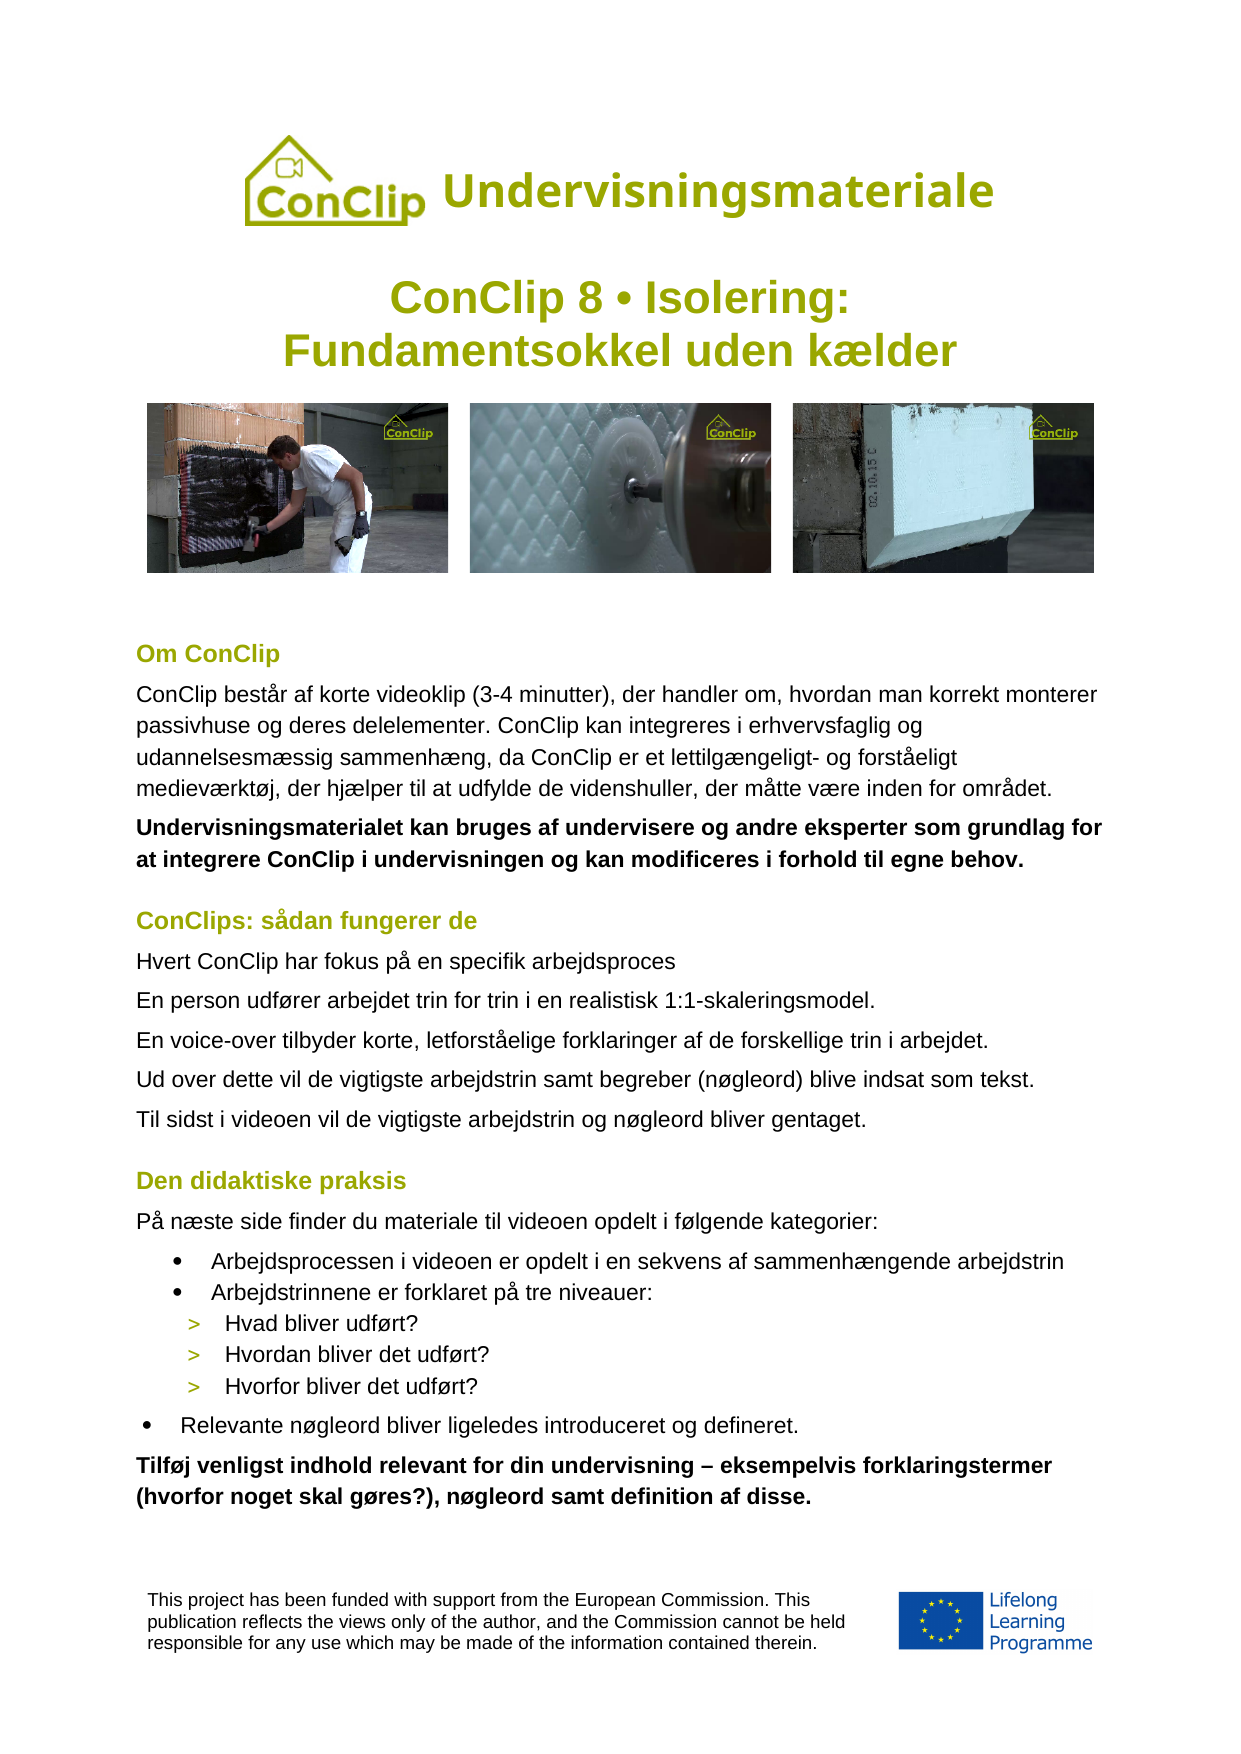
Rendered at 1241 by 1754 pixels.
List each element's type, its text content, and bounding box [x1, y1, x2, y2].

subtitle ConClips: sådan fungerer de [136, 903, 1104, 934]
table_header [781, 395, 1104, 579]
picture [896, 1589, 1094, 1655]
subtitle ConClip 8 • Isolering: Fundamentsokkel uden kælder [136, 271, 1104, 376]
list Relevante nøgleord bliver ligeledes introduceret og defineret. [143, 1407, 1104, 1439]
list Hvad bliver udført? [187, 1305, 1104, 1337]
text Hvert ConClip har fokus på en specifik arbejdsproces [136, 943, 1104, 974]
list Hvordan bliver det udført? [187, 1337, 1104, 1368]
picture [469, 403, 772, 573]
text Til sidst i videoen vil de vigtigste arbejdstrin og nøgleord bliver gentaget. [136, 1101, 1104, 1132]
text Undervisningsmateriale [136, 136, 1104, 239]
list Arbejdstrinnene er forklaret på tre niveauer: [173, 1274, 1104, 1305]
table_header [459, 395, 781, 579]
text Undervisningsmaterialet kan bruges af undervisere og andre eksperter som grundlag for at integrere ConClip i undervisningen og kan modificeres i forhold til egne behov. [136, 809, 1104, 872]
picture [792, 403, 1094, 573]
text En person udfører arbejdet trin for trin i en realistisk 1:1-skaleringsmodel. [136, 982, 1104, 1014]
subtitle Den didaktiske praksis [136, 1164, 1104, 1195]
text Tilføj venligst indhold relevant for din undervisning – eksempelvis forklaringstermer (hvorfor noget skal gøres?), nøgleord samt definition af disse. [136, 1447, 1104, 1509]
picture [245, 135, 426, 226]
list Hvorfor bliver det udført? [187, 1368, 1104, 1399]
text En voice-over tilbyder korte, letforståelige forklaringer af de forskellige trin i arbejdet. [136, 1022, 1104, 1053]
text Ud over dette vil de vigtigste arbejdstrin samt begreber (nøgleord) blive indsat som tekst. [136, 1062, 1104, 1093]
list Arbejdsprocessen i videoen er opdelt i en sekvens af sammenhængende arbejdstrin [173, 1243, 1104, 1274]
text På næste side finder du materiale til videoen opdelt i følgende kategorier: [136, 1203, 1104, 1234]
subtitle Om ConClip [136, 637, 1104, 668]
picture [147, 403, 449, 573]
table_header [136, 395, 459, 579]
text ConClip består af korte videoklip (3-4 minutter), der handler om, hvordan man korrekt monterer passivhuse og deres delelementer. ConClip kan integreres i erhvervsfaglig og udannelsesmæssig sammenhæng, da ConClip er et lettilgængeligt- og forståeligt medieværktøj, der hjælper til at udfylde de videnshuller, der måtte være inden for området. [136, 676, 1104, 801]
